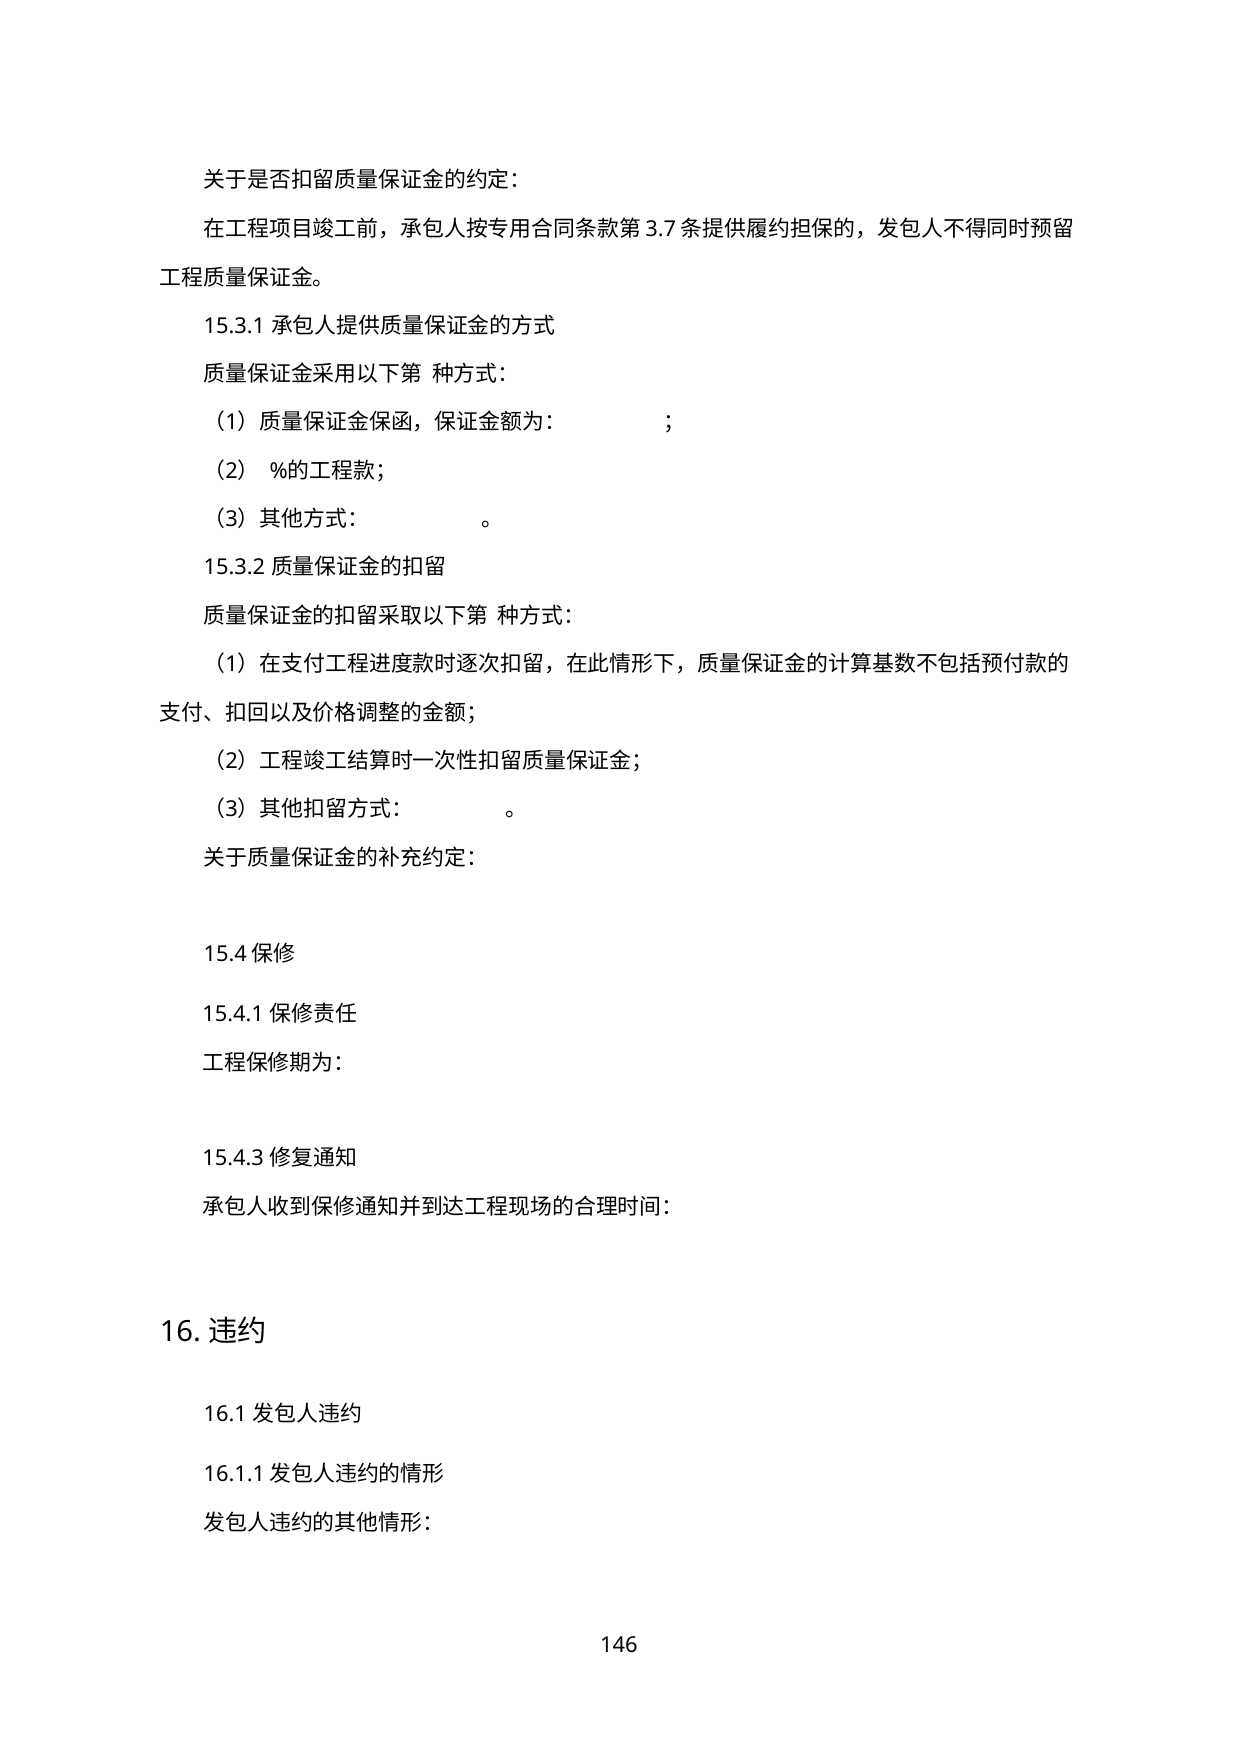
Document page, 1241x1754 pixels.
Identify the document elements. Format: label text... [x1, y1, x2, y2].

text 发包人违约的其他情形： [159, 1504, 1078, 1537]
text 15.4保修 [159, 935, 1078, 968]
text （1）质量保证金保函，保证金额为： ； [159, 404, 1078, 437]
text （1）在支付工程进度款时逐次扣留，在此情形下，质量保证金的计算基数不包括预付款的支付、扣回以及价格调整的金额； [159, 646, 1078, 727]
text 15.4.1 保修责任 [159, 996, 1078, 1028]
text 16.1 发包人违约 [159, 1395, 1078, 1428]
text 承包人收到保修通知并到达工程现场的合理时间： [159, 1188, 1078, 1221]
text 16.1.1发包人违约的情形 [159, 1456, 1078, 1489]
text 工程保修期为： [159, 1044, 1078, 1077]
text （2） %的工程款； [159, 452, 1078, 485]
text 关于是否扣留质量保证金的约定： [159, 162, 1078, 194]
text 质量保证金采用以下第 种方式： [159, 356, 1078, 388]
text （3）其他扣留方式： 。 [159, 791, 1078, 824]
text 在工程项目竣工前，承包人按专用合同条款第3.7条提供履约担保的，发包人不得同时预留工程质量保证金。 [159, 210, 1078, 292]
text 关于质量保证金的补充约定： [159, 839, 1078, 872]
text （3）其他方式： 。 [159, 501, 1078, 533]
text 15.3.1 承包人提供质量保证金的方式 [159, 307, 1078, 340]
text 质量保证金的扣留采取以下第 种方式： [159, 597, 1078, 630]
subtitle 16. 违约 [159, 1297, 1078, 1362]
text 15.4.3 修复通知 [159, 1140, 1078, 1173]
text （2）工程竣工结算时一次性扣留质量保证金； [159, 743, 1078, 775]
text 15.3.2 质量保证金的扣留 [159, 549, 1078, 582]
